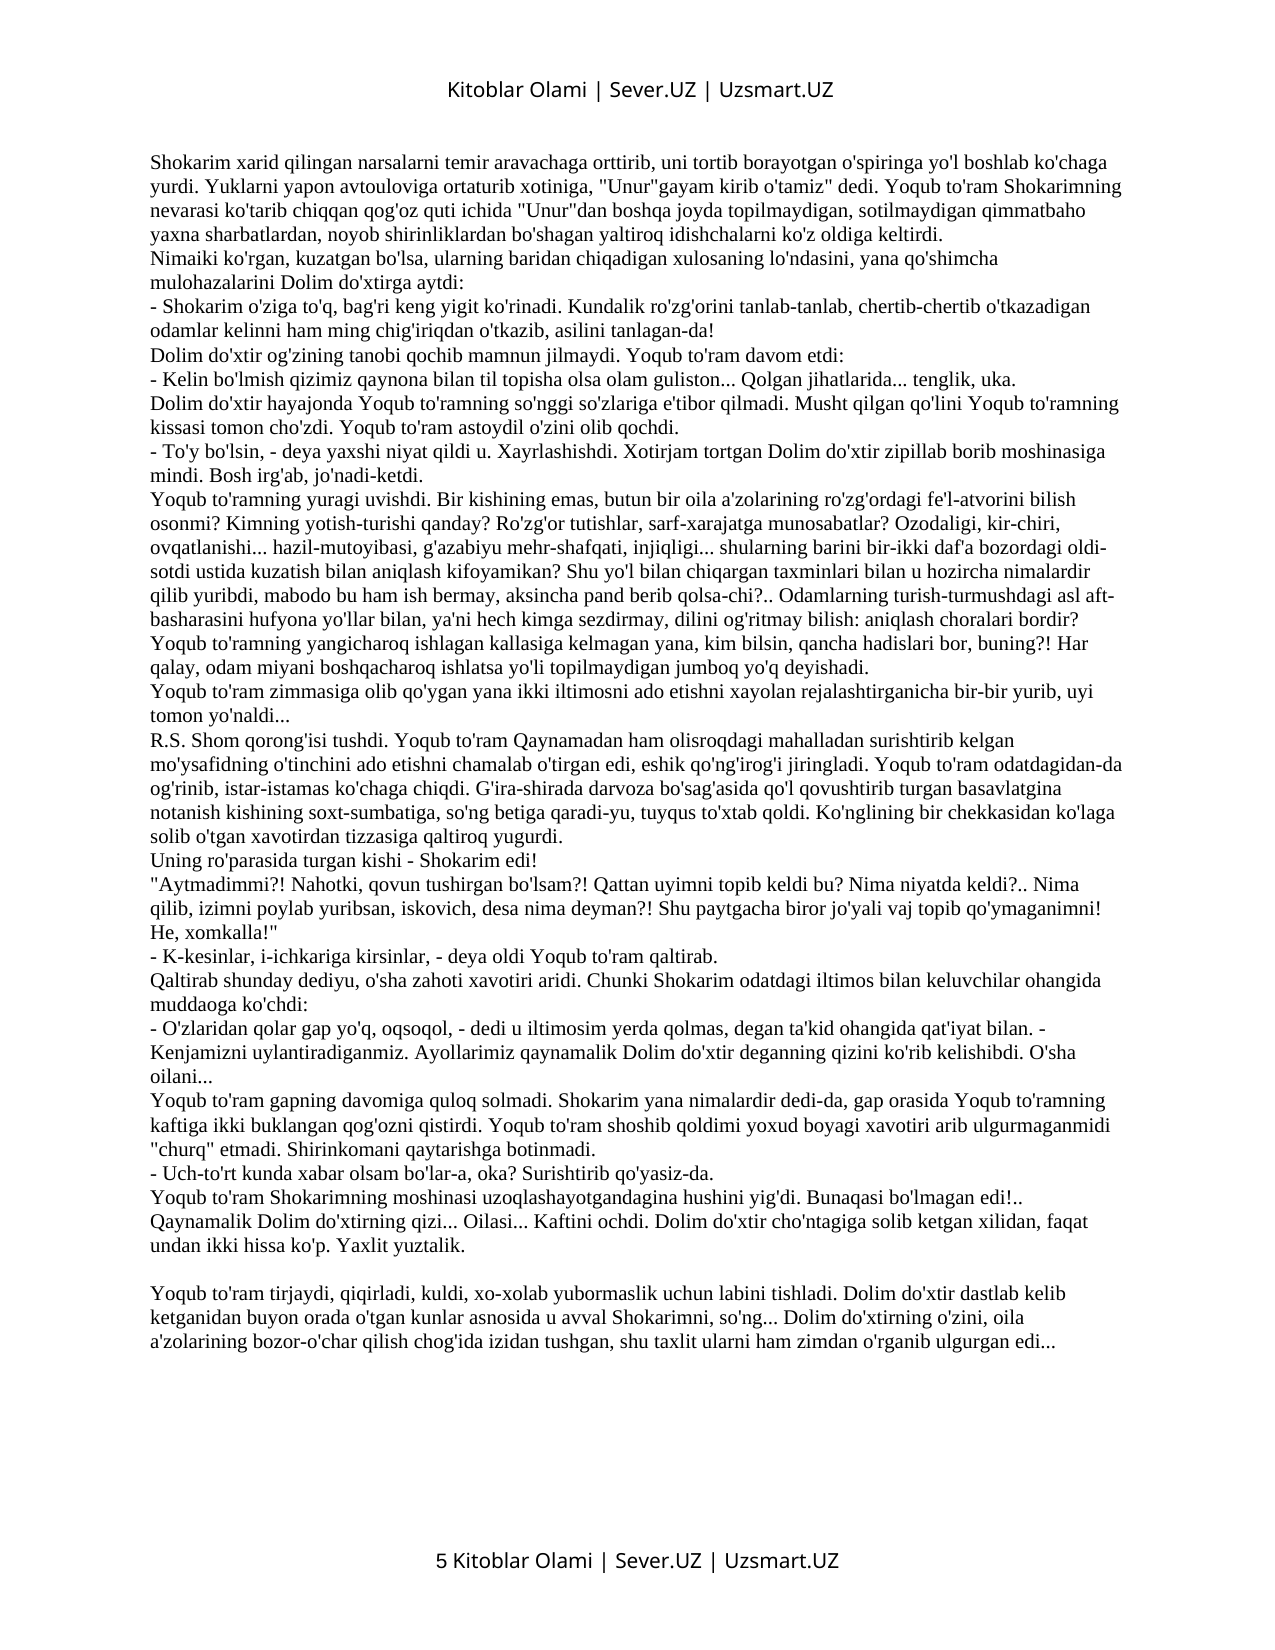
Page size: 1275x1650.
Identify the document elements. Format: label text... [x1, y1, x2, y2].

text Dolim do'xtir hayajonda Yoqub to'ramning so'nggi so'zlariga e'tibor qilmadi. Musht qilgan qo'lini Yoqub to'ramning kissasi tomon cho'zdi. Yoqub to'ram astoydil o'zini olib qochdi. [150, 391, 1125, 439]
text R.S. Shom qorong'isi tushdi. Yoqub to'ram Qaynamadan ham olisroqdagi mahalladan surishtirib kelgan mo'ysafidning o'tinchini ado etishni chamalab o'tirgan edi, eshik qo'ng'irog'i jiringladi. Yoqub to'ram odatdagidan-da og'rinib, istar-istamas ko'chaga chiqdi. G'ira-shirada darvoza bo'sag'asida qo'l qovushtirib turgan basavlatgina notanish kishining soxt-sumbatiga, so'ng betiga qaradi-yu, tuyqus to'xtab qoldi. Ko'nglining bir chekkasidan ko'laga solib o'tgan xavotirdan tizzasiga qaltiroq yugurdi. [150, 727, 1125, 848]
text Nimaiki ko'rgan, kuzatgan bo'lsa, ularning baridan chiqadigan xulosaning lo'ndasini, yana qo'shimcha mulohazalarini Dolim do'xtirga aytdi: [150, 246, 1125, 294]
text - K-kesinlar, i-ichkariga kirsinlar, - deya oldi Yoqub to'ram qaltirab. [150, 944, 1125, 968]
text - Kelin bo'lmish qizimiz qaynona bilan til topisha olsa olam guliston... Qolgan jihatlarida... tenglik, uka. [150, 367, 1125, 391]
text Yoqub to'ram tirjaydi, qiqirladi, kuldi, xo-xolab yubormaslik uchun labini tishladi. Dolim do'xtir dastlab kelib ketganidan buyon orada o'tgan kunlar asnosida u avval Shokarimni, so'ng... Dolim do'xtirning o'zini, oila a'zolarining bozor-o'char qilish chog'ida izidan tushgan, shu taxlit ularni ham zimdan o'rganib ulgurgan edi... [150, 1281, 1125, 1353]
text Uning ro'parasida turgan kishi - Shokarim edi! [150, 848, 1125, 872]
text - To'y bo'lsin, - deya yaxshi niyat qildi u. Xayrlashishdi. Xotirjam tortgan Dolim do'xtir zipillab borib moshinasiga mindi. Bosh irg'ab, jo'nadi-ketdi. [150, 439, 1125, 487]
text Yoqub to'ram gapning davomiga quloq solmadi. Shokarim yana nimalardir dedi-da, gap orasida Yoqub to'ramning kaftiga ikki buklangan qog'ozni qistirdi. Yoqub to'ram shoshib qoldimi yoxud boyagi xavotiri arib ulgurmaganmidi "churq" etmadi. Shirinkomani qaytarishga botinmadi. [150, 1088, 1125, 1161]
text Yoqub to'ram Shokarimning moshinasi uzoqlashayotgandagina hushini yig'di. Bunaqasi bo'lmagan edi!.. Qaynamalik Dolim do'xtirning qizi... Oilasi... Kaftini ochdi. Dolim do'xtir cho'ntagiga solib ketgan xilidan, faqat undan ikki hissa ko'p. Yaxlit yuztalik. [150, 1185, 1125, 1257]
text "Aytmadimmi?! Nahotki, qovun tushirgan bo'lsam?! Qattan uyimni topib keldi bu? Nima niyatda keldi?.. Nima qilib, izimni poylab yuribsan, iskovich, desa nima deyman?! Shu paytgacha biror jo'yali vaj topib qo'ymaganimni! He, xomkalla!" [150, 872, 1125, 944]
text Qaltirab shunday dediyu, o'sha zahoti xavotiri aridi. Chunki Shokarim odatdagi iltimos bilan keluvchilar ohangida muddaoga ko'chdi: [150, 968, 1125, 1016]
text - O'zlaridan qolar gap yo'q, oqsoqol, - dedi u iltimosim yerda qolmas, degan ta'kid ohangida qat'iyat bilan. - Kenjamizni uylantiradiganmiz. Ayollarimiz qaynamalik Dolim do'xtir deganning qizini ko'rib kelishibdi. O'sha oilani... [150, 1016, 1125, 1088]
text Yoqub to'ram zimmasiga olib qo'ygan yana ikki iltimosni ado etishni xayolan rejalashtirganicha bir-bir yurib, uyi tomon yo'naldi... [150, 679, 1125, 727]
text Yoqub to'ramning yuragi uvishdi. Bir kishining emas, butun bir oila a'zolarining ro'zg'ordagi fe'l-atvorini bilish osonmi? Kimning yotish-turishi qanday? Ro'zg'or tutishlar, sarf-xarajatga munosabatlar? Ozodaligi, kir-chiri, ovqatlanishi... hazil-mutoyibasi, g'azabiyu mehr-shafqati, injiqligi... shularning barini bir-ikki daf'a bozordagi oldi-sotdi ustida kuzatish bilan aniqlash kifoyamikan? Shu yo'l bilan chiqargan taxminlari bilan u hozircha nimalardir qilib yuribdi, mabodo bu ham ish bermay, aksincha pand berib qolsa-chi?.. Odamlarning turish-turmushdagi asl aft-basharasini hufyona yo'llar bilan, ya'ni hech kimga sezdirmay, dilini og'ritmay bilish: aniqlash choralari bordir? Yoqub to'ramning yangicharoq ishlagan kallasiga kelmagan yana, kim bilsin, qancha hadislari bor, buning?! Har qalay, odam miyani boshqacharoq ishlatsa yo'li topilmaydigan jumboq yo'q deyishadi. [150, 487, 1125, 679]
text - Uch-to'rt kunda xabar olsam bo'lar-a, oka? Surishtirib qo'yasiz-da. [150, 1161, 1125, 1185]
text Dolim do'xtir og'zining tanobi qochib mamnun jilmaydi. Yoqub to'ram davom etdi: [150, 342, 1125, 367]
text Shokarim xarid qilingan narsalarni temir aravachaga orttirib, uni tortib borayotgan o'spiringa yo'l boshlab ko'chaga yurdi. Yuklarni yapon avtouloviga ortaturib xotiniga, "Unur"gayam kirib o'tamiz" dedi. Yoqub to'ram Shokarimning nevarasi ko'tarib chiqqan qog'oz quti ichida "Unur"dan boshqa joyda topilmaydigan, sotilmaydigan qimmatbaho yaxna sharbatlardan, noyob shirinliklardan bo'shagan yaltiroq idishchalarni ko'z oldiga keltirdi. [150, 150, 1125, 246]
text - Shokarim o'ziga to'q, bag'ri keng yigit ko'rinadi. Kundalik ro'zg'orini tanlab-tanlab, chertib-chertib o'tkazadigan odamlar kelinni ham ming chig'iriqdan o'tkazib, asilini tanlagan-da! [150, 294, 1125, 342]
